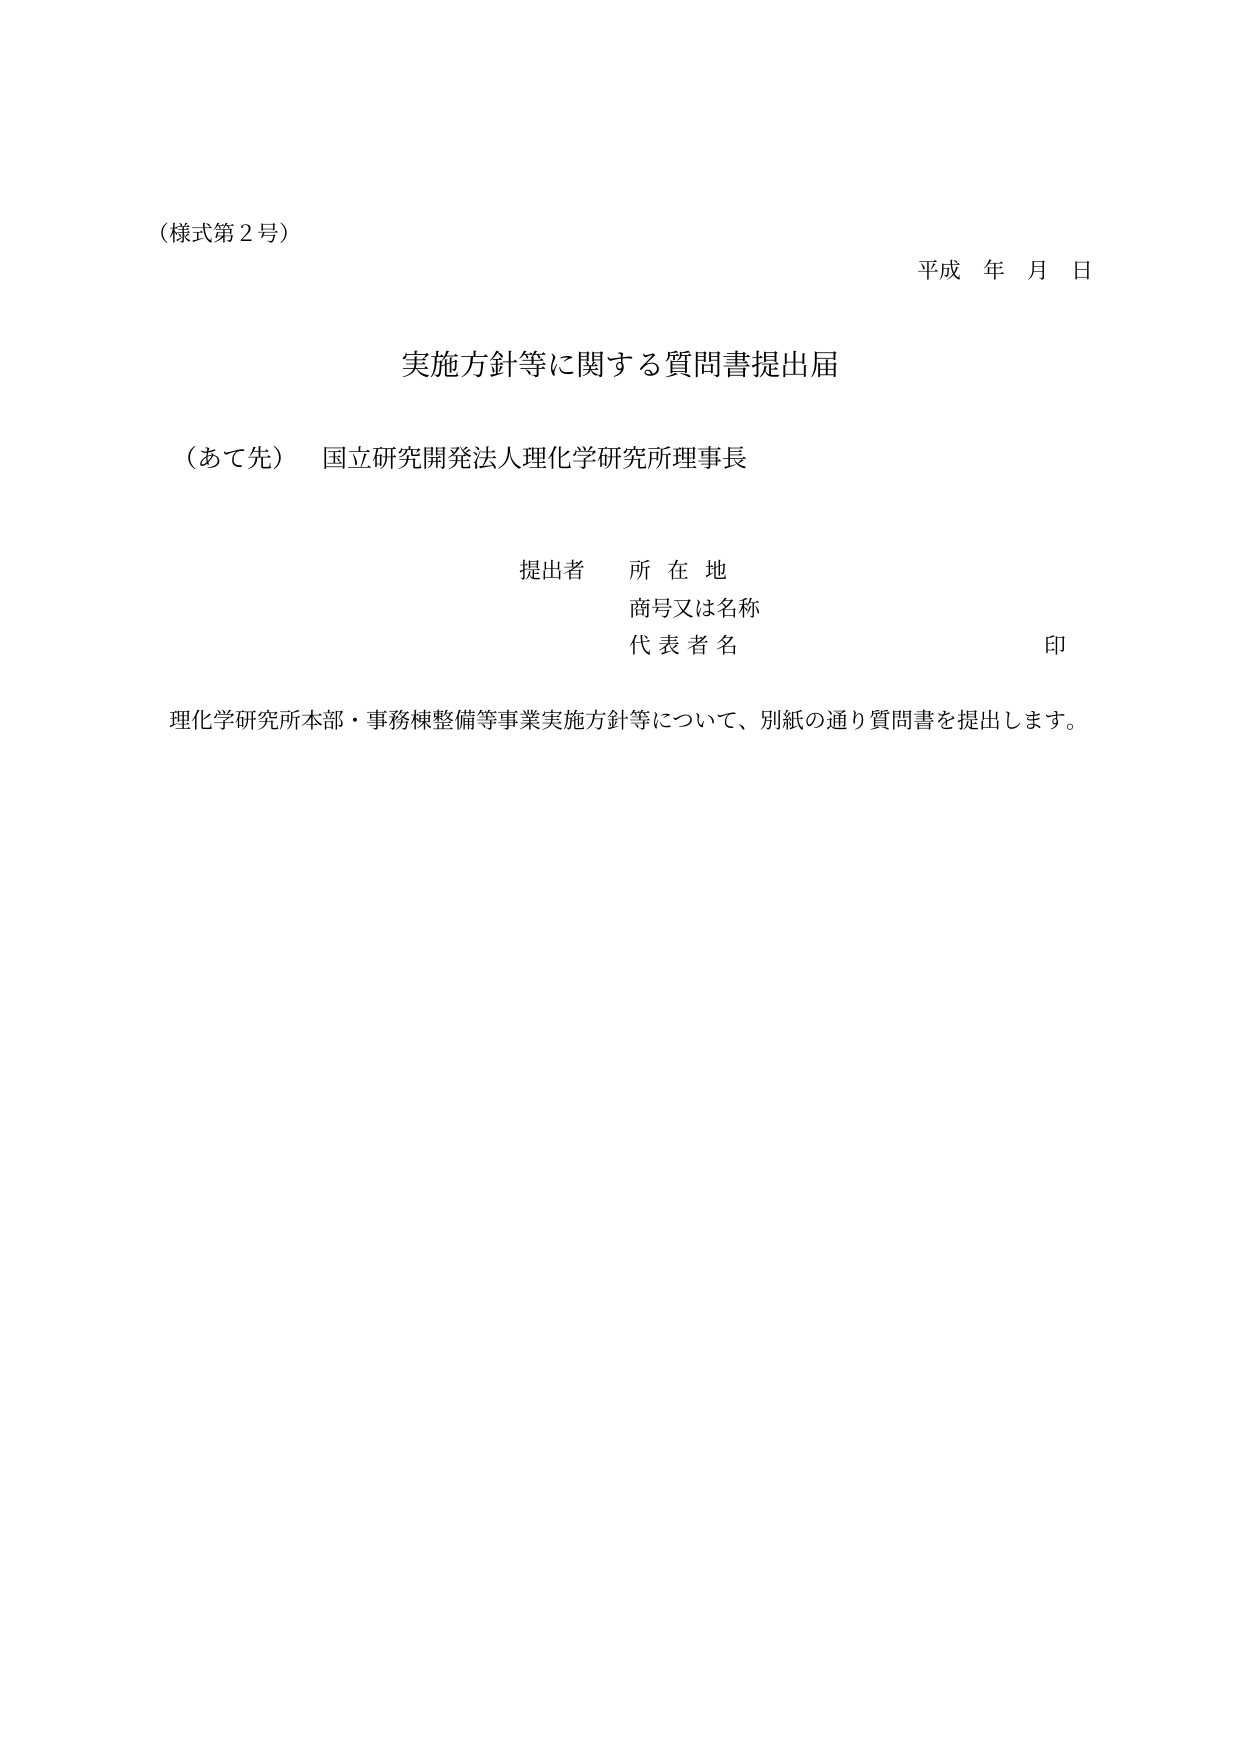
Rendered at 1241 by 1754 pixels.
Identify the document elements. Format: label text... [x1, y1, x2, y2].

text 平成 年 月 日 [148, 250, 1092, 288]
text （あて先） 国立研究開発法人理化学研究所理事長 [148, 438, 1092, 475]
text 商号又は名称 [607, 588, 1092, 625]
text 代表者名 印 [629, 625, 1092, 663]
text 理化学研究所本部・事務棟整備等事業実施方針等について、別紙の通り質問書を提出します。 [148, 700, 1092, 738]
text 提出者 所在地 [498, 550, 1092, 588]
text 実施方針等に関する質問書提出届 [148, 325, 1092, 400]
text （様式第２号） [148, 213, 1092, 250]
